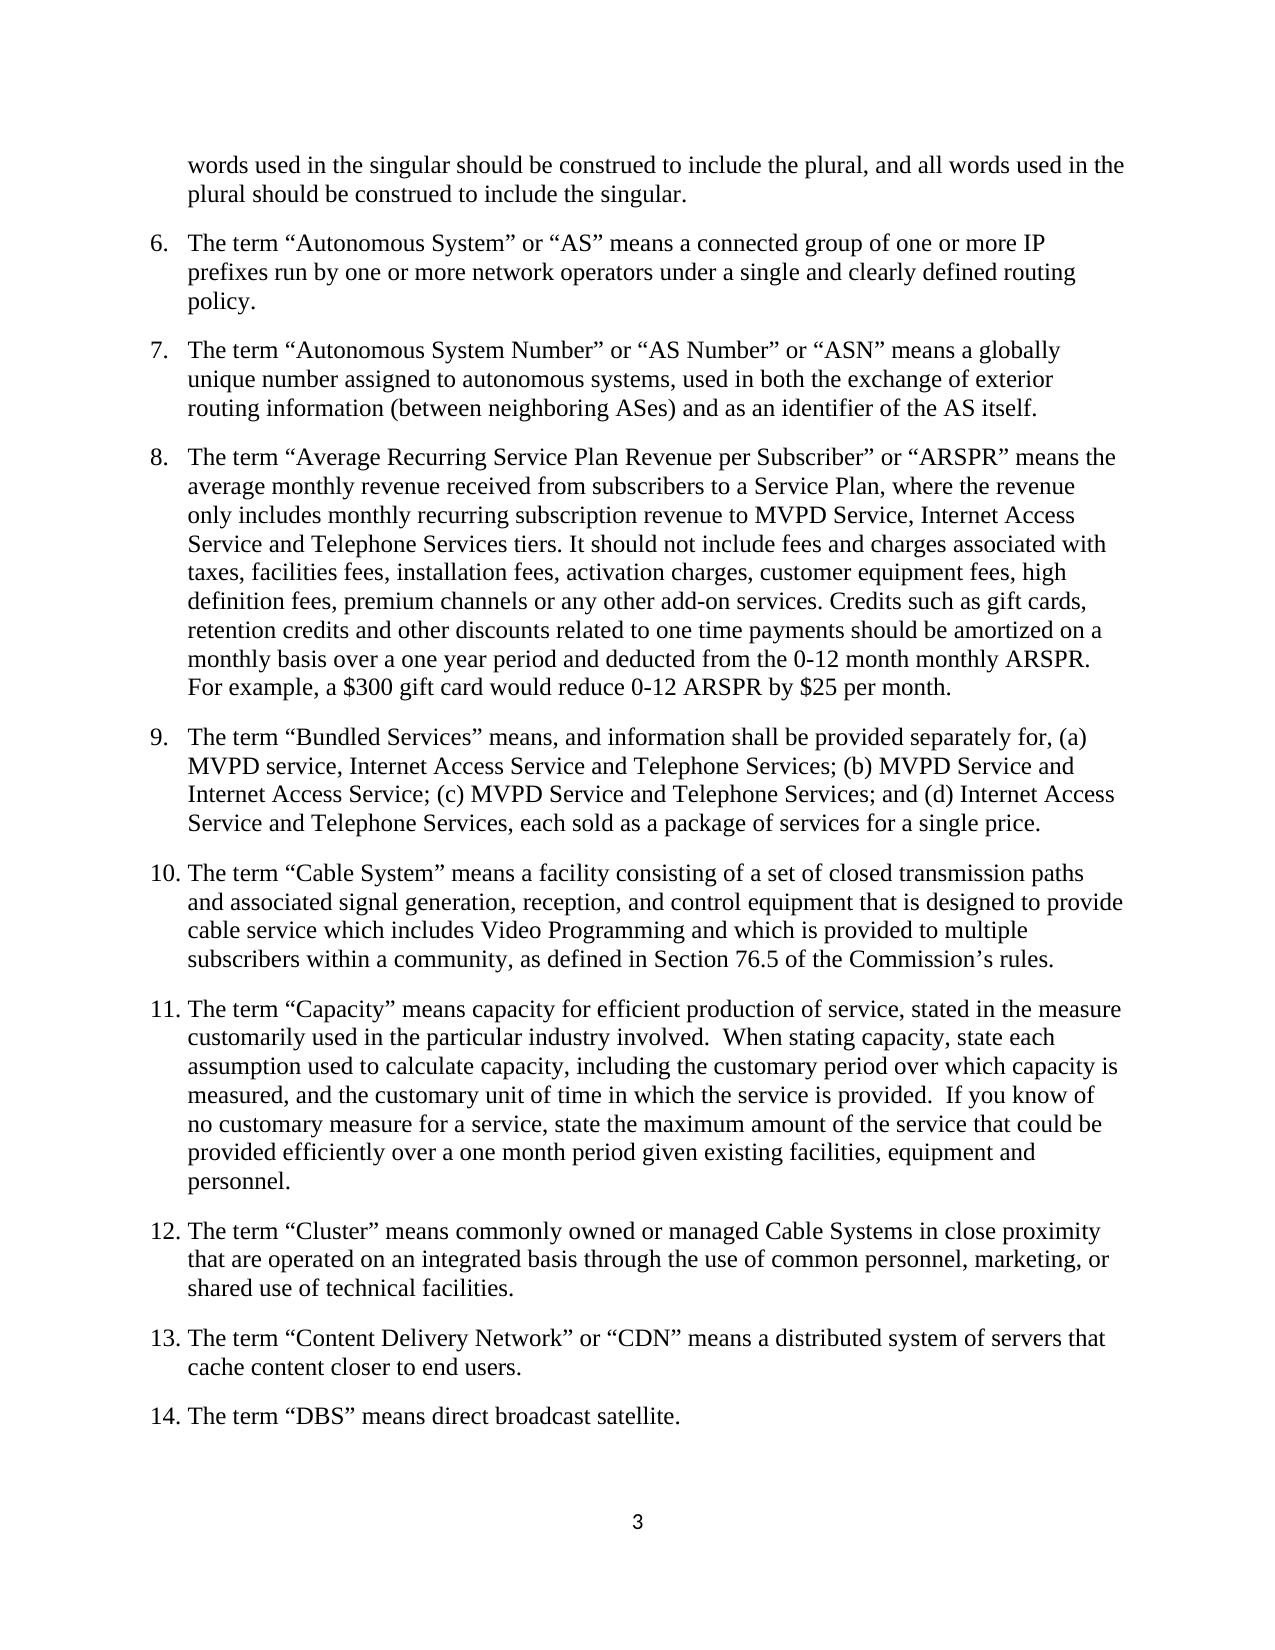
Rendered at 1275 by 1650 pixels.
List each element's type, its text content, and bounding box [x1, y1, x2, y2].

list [150, 150, 1125, 207]
list The term “Cluster” means commonly owned or managed Cable Systems in close proximity that are operated on an integrated basis through the use of common personnel, marketing, or shared use of technical facilities. [150, 1216, 1125, 1302]
list The term “Bundled Services” means, and information shall be provided separately for, (a) MVPD service, Internet Access Service and Telephone Services; (b) MVPD Service and Internet Access Service; (c) MVPD Service and Telephone Services; and (d) Internet Access Service and Telephone Services, each sold as a package of services for a single price. [150, 722, 1125, 837]
list The term “Capacity” means capacity for efficient production of service, stated in the measure customarily used in the particular industry involved. When stating capacity, state each assumption used to calculate capacity, including the customary period over which capacity is measured, and the customary unit of time in which the service is provided. If you know of no customary measure for a service, state the maximum amount of the service that could be provided efficiently over a one month period given existing facilities, equipment and personnel. [150, 994, 1125, 1195]
list The term “Autonomous System” or “AS” means a connected group of one or more IP prefixes run by one or more network operators under a single and clearly defined routing policy. [150, 228, 1125, 314]
list The term “Average Recurring Service Plan Revenue per Subscriber” or “ARSPR” means the average monthly revenue received from subscribers to a Service Plan, where the revenue only includes monthly recurring subscription revenue to MVPD Service, Internet Access Service and Telephone Services tiers. It should not include fees and charges associated with taxes, facilities fees, installation fees, activation charges, customer equipment fees, high definition fees, premium channels or any other add-on services. Credits such as gift cards, retention credits and other discounts related to one time payments should be amortized on a monthly basis over a one year period and deducted from the 0-12 month monthly ARSPR. For example, a $300 gift card would reduce 0-12 ARSPR by $25 per month. [150, 442, 1125, 701]
list The term “Autonomous System Number” or “AS Number” or “ASN” means a globally unique number assigned to autonomous systems, used in both the exchange of exterior routing information (between neighboring ASes) and as an identifier of the AS itself. [150, 335, 1125, 422]
list The term “Cable System” means a facility consisting of a set of closed transmission paths and associated signal generation, reception, and control equipment that is designed to provide cable service which includes Video Programming and which is provided to multiple subscribers within a community, as defined in Section 76.5 of the Commission’s rules. [150, 858, 1125, 973]
list The term “DBS” means direct broadcast satellite. [150, 1401, 1125, 1430]
list The term “Content Delivery Network” or “CDN” means a distributed system of servers that cache content closer to end users. [150, 1323, 1125, 1380]
